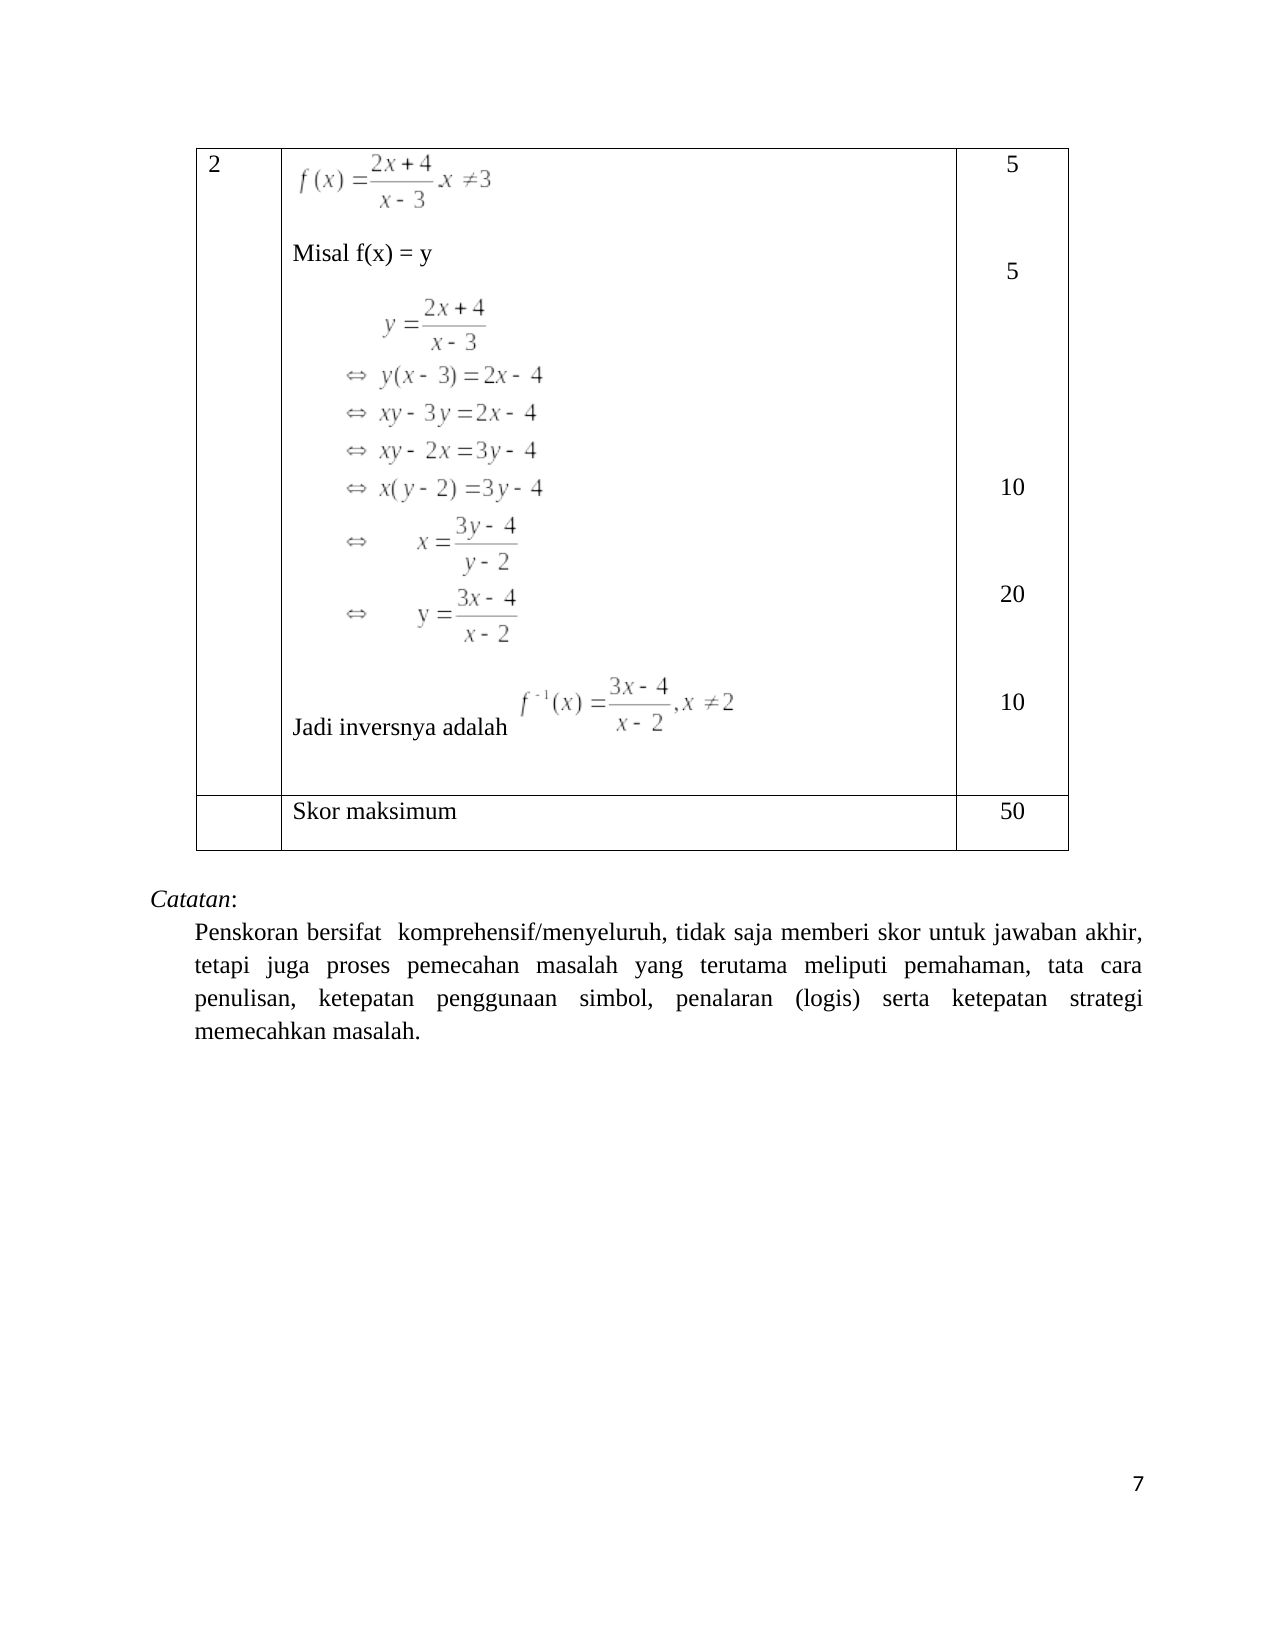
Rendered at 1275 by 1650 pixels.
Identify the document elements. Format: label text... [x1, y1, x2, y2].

text Penskoran bersifat komprehensif/menyeluruh, tidak saja memberi skor untuk jawaban akhir, tetapi juga proses pemecahan masalah yang terutama meliputi pemahaman, tata cara penulisan, ketepatan penggunaan simbol, penalaran (logis) serta ketepatan strategi memecahkan masalah. [194, 917, 1144, 1045]
table_cell Misal f(x) = y Jadi inversnya adalah [282, 149, 956, 795]
table_cell 2 [197, 149, 281, 795]
table_cell 50 [957, 796, 1068, 850]
table_cell Skor maksimum [282, 796, 956, 850]
text Catatan: [150, 884, 1144, 913]
table_cell 5 5 10 20 10 [957, 149, 1068, 795]
table_cell [197, 796, 281, 850]
